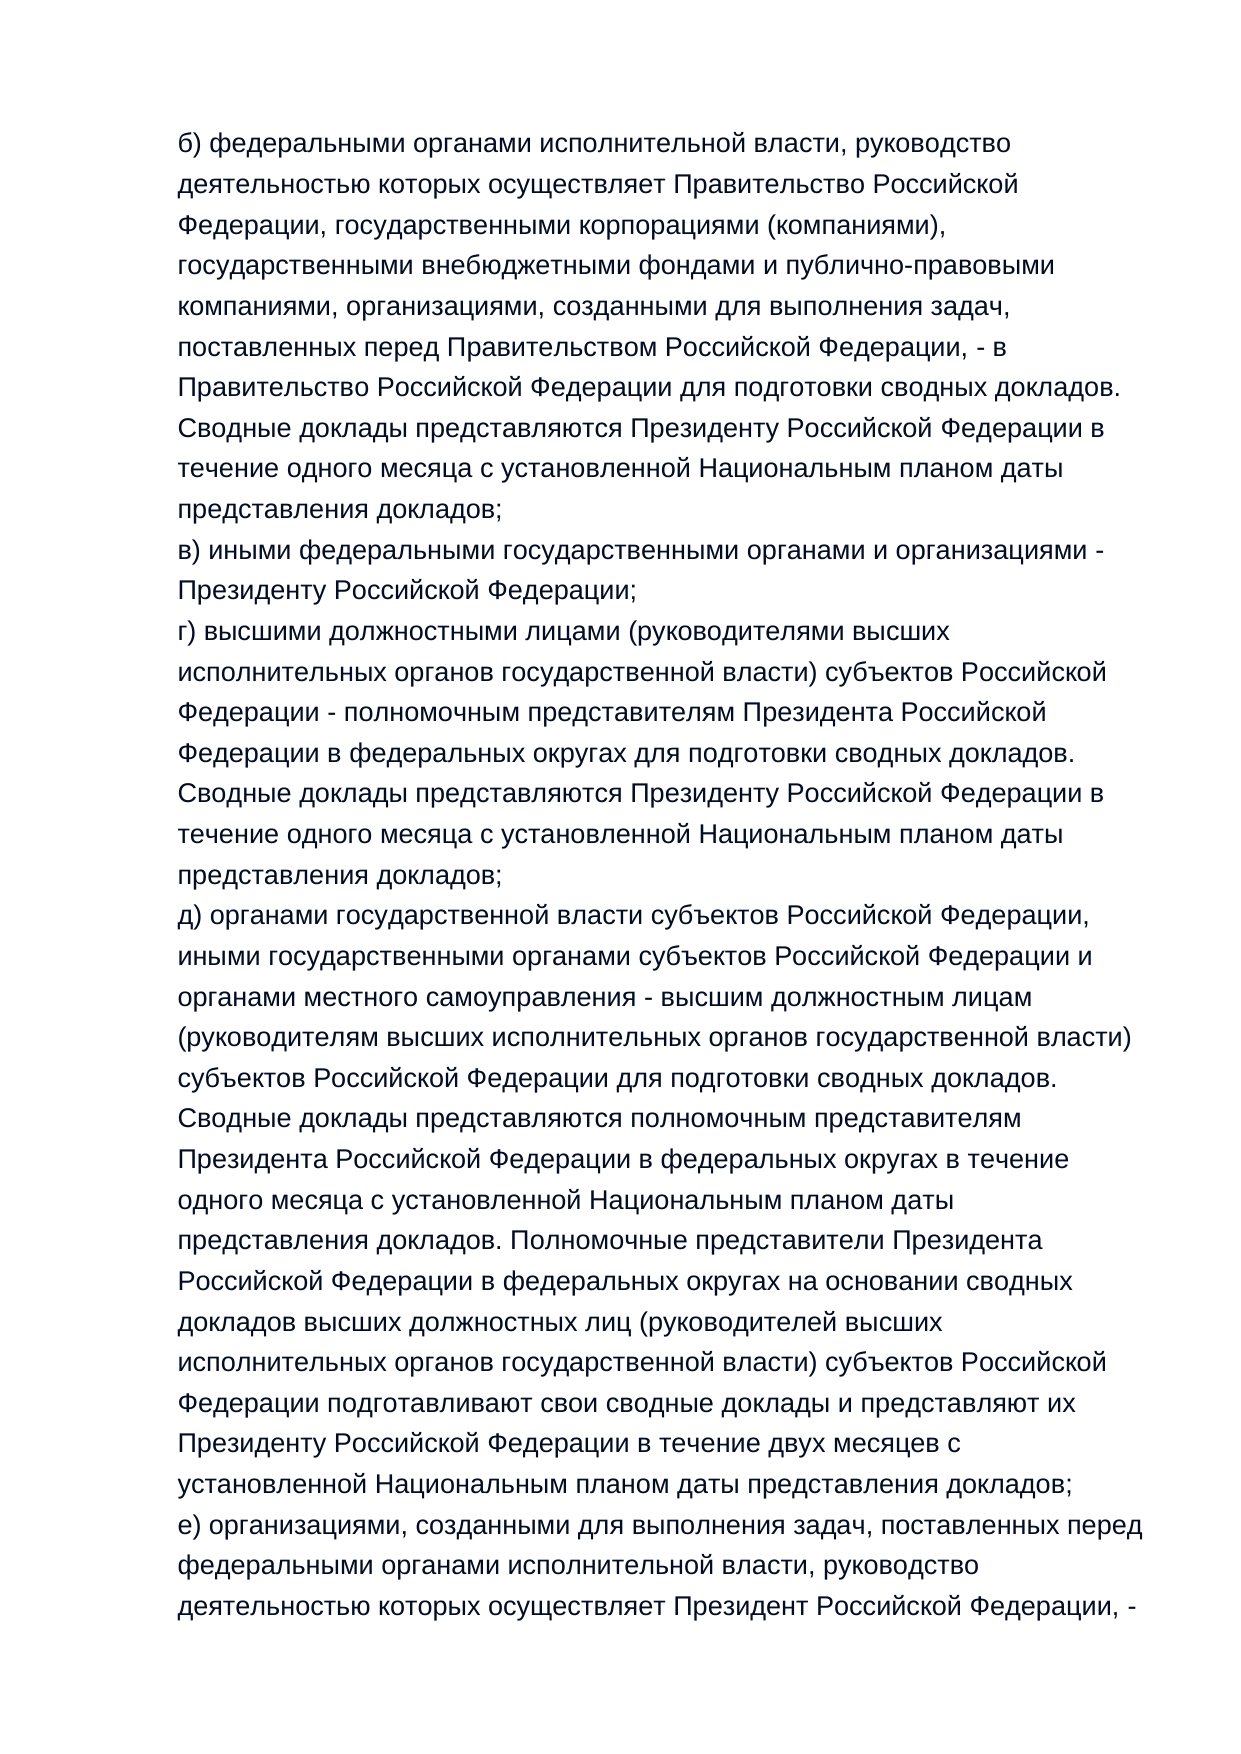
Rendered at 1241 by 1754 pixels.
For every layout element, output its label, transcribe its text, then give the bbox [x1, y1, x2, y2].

text б) федеральными органами исполнительной власти, руководство деятельностью которых осуществляет Правительство Российской Федерации, государственными корпорациями (компаниями), государственными внебюджетными фондами и публично-правовыми компаниями, организациями, созданными для выполнения задач, поставленных перед Правительством Российской Федерации, - в Правительство Российской Федерации для подготовки сводных докладов. Сводные доклады представляются Президенту Российской Федерации в течение одного месяца с установленной Национальным планом даты представления докладов; [177, 118, 1152, 524]
text д) органами государственной власти субъектов Российской Федерации, иными государственными органами субъектов Российской Федерации и органами местного самоуправления - высшим должностным лицам (руководителям высших исполнительных органов государственной власти) субъектов Российской Федерации для подготовки сводных докладов. Сводные доклады представляются полномочным представителям Президента Российской Федерации в федеральных округах в течение одного месяца с установленной Национальным планом даты представления докладов. Полномочные представители Президента Российской Федерации в федеральных округах на основании сводных докладов высших должностных лиц (руководителей высших исполнительных органов государственной власти) субъектов Российской Федерации подготавливают свои сводные доклады и представляют их Президенту Российской Федерации в течение двух месяцев с установленной Национальным планом даты представления докладов; [177, 890, 1152, 1499]
text г) высшими должностными лицами (руководителями высших исполнительных органов государственной власти) субъектов Российской Федерации - полномочным представителям Президента Российской Федерации в федеральных округах для подготовки сводных докладов. Сводные доклады представляются Президенту Российской Федерации в течение одного месяца с установленной Национальным планом даты представления докладов; [177, 606, 1152, 890]
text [177, 1499, 1152, 1621]
text в) иными федеральными государственными органами и организациями - Президенту Российской Федерации; [177, 524, 1152, 606]
